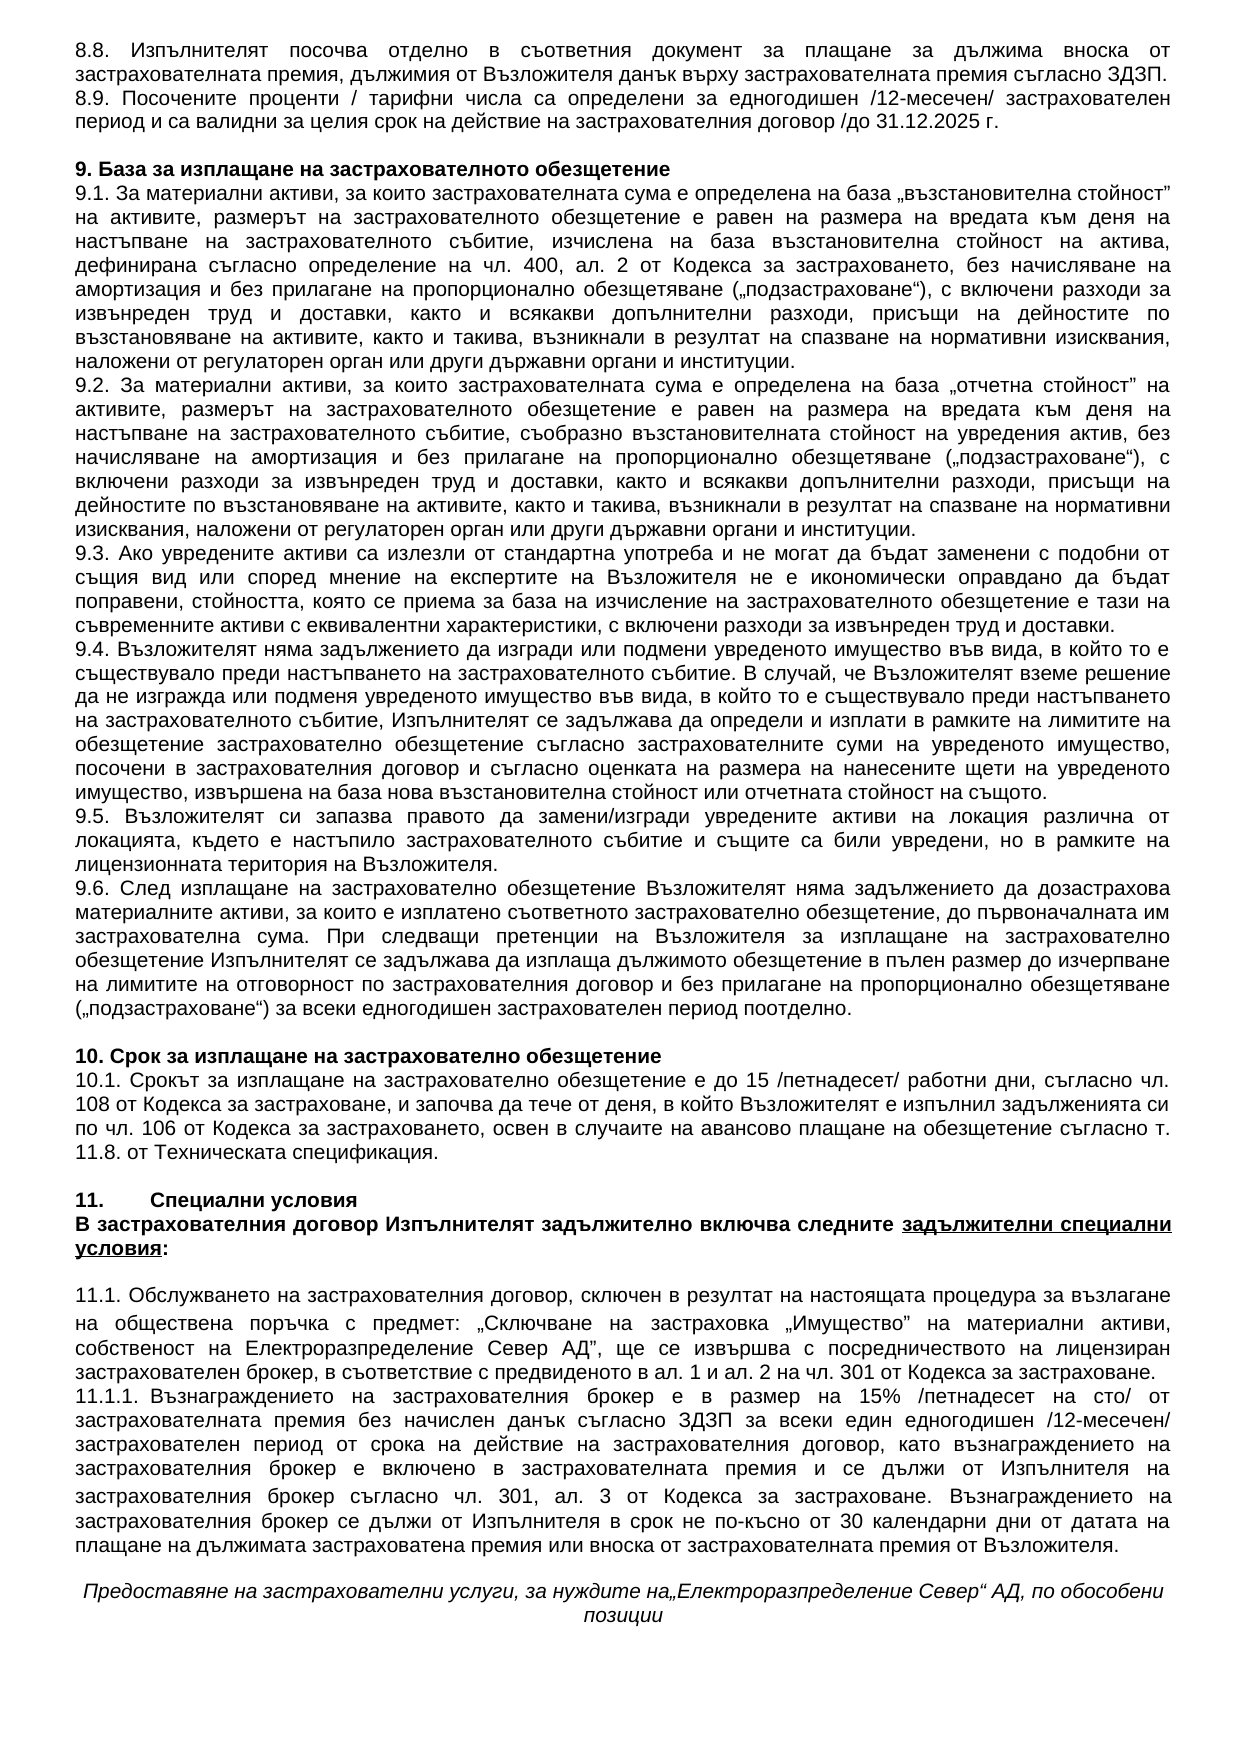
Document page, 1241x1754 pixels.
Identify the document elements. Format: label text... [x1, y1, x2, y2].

text 9.1. За материални активи, за които застрахователната сума е определена на база „възстановителна стойност” на активите, размерът на застрахователното обезщетение е равен на размера на вредата към деня на настъпване на застрахователното събитие, изчислена на база възстановителна стойност на актива, дефинирана съгласно определение на чл. 400, ал. 2 от Кодекса за застраховането, без начисляване на амортизация и без прилагане на пропорционално обезщетяване („подзастраховане“), с включени разходи за извънреден труд и доставки, както и всякакви допълнителни разходи, присъщи на дейностите по възстановяване на активите, както и такива, възникнали в резултат на спазване на нормативни изисквания, наложени от регулаторен орган или други държавни органи и институции. [75, 181, 1172, 373]
text 10.1. Срокът за изплащане на застрахователно обезщетение е до 15 /петнадесет/ работни дни, съгласно чл. 108 от Кодекса за застраховане, и започва да тече от деня, в който Възложителят е изпълнил задълженията си по чл. 106 от Кодекса за застраховането, освен в случаите на авансово плащане на обезщетение съгласно т. 11.8. от Техническата спецификация. [75, 1068, 1172, 1163]
text 11. Специални условия [75, 1187, 1172, 1211]
text 9.4. Възложителят няма задължението да изгради или подмени увреденото имущество във вида, в който то е съществувало преди настъпването на застрахователното събитие. В случай, че Възложителят вземе решение да не изгражда или подменя увреденото имущество във вида, в който то е съществувало преди настъпването на застрахователното събитие, Изпълнителят се задължава да определи и изплати в рамките на лимитите на обезщетение застрахователно обезщетение съгласно застрахователните суми на увреденото имущество, посочени в застрахователния договор и съгласно оценката на размера на нанесените щети на увреденото имущество, извършена на база нова възстановителна стойност или отчетната стойност на същото. [75, 636, 1172, 804]
text 8.8. Изпълнителят посочва отделно в съответния документ за плащане за дължима вноска от застрахователната премия, дължимия от Възложителя данък върху застрахователната премия съгласно ЗДЗП. [75, 37, 1172, 85]
text 11.1. Обслужването на застрахователния договор, сключен в резултат на настоящата процедура за възлагане на обществена поръчка с предмет: „Сключване на застраховка „Имущество” на материални активи, собственост на Електроразпределение Север АД”, ще се извършва с посредничеството на лицензиран застрахователен брокер, в съответствие с предвиденото в ал. 1 и ал. 2 на чл. 301 от Кодекса за застраховане. [75, 1283, 1172, 1384]
text 8.9. Посочените проценти / тарифни числа са определени за едногодишен /12-месечен/ застрахователен период и са валидни за целия срок на действие на застрахователния договор /до 31.12.2025 г. [75, 85, 1172, 133]
text 9.6. След изплащане на застрахователно обезщетение Възложителят няма задължението да дозастрахова материалните активи, за които е изплатено съответното застрахователно обезщетение, до първоначалната им застрахователна сума. При следващи претенции на Възложителя за изплащане на застрахователно обезщетение Изпълнителят се задължава да изплаща дължимото обезщетение в пълен размер до изчерпване на лимитите на отговорност по застрахователния договор и без прилагане на пропорционално обезщетяване („подзастраховане“) за всеки едногодишен застрахователен период поотделно. [75, 876, 1172, 1020]
text 9. База за изплащане на застрахователното обезщетение [75, 157, 1172, 181]
text 9.5. Възложителят си запазва правото да замени/изгради увредените активи на локация различна от локацията, където е настъпило застрахователното събитие и същите са били увредени, но в рамките на лицензионната територия на Възложителя. [75, 804, 1172, 876]
text 9.2. За материални активи, за които застрахователната сума е определена на база „отчетна стойност” на активите, размерът на застрахователното обезщетение е равен на размера на вредата към деня на настъпване на застрахователното събитие, съобразно възстановителната стойност на увредения актив, без начисляване на амортизация и без прилагане на пропорционално обезщетяване („подзастраховане“), с включени разходи за извънреден труд и доставки, както и всякакви допълнителни разходи, присъщи на дейностите по възстановяване на активите, както и такива, възникнали в резултат на спазване на нормативни изисквания, наложени от регулаторен орган или други държавни органи и институции. [75, 373, 1172, 541]
text В застрахователния договор Изпълнителят задължително включва следните задължителни специални условия: [75, 1211, 1172, 1259]
text 11.1.1. Възнаграждението на застрахователния брокер е в размер на 15% /петнадесет на сто/ от застрахователната премия без начислен данък съгласно ЗДЗП за всеки един едногодишен /12-месечен/ застрахователен период от срока на действие на застрахователния договор, като възнаграждението на застрахователния брокер е включено в застрахователната премия и се дължи от Изпълнителя на застрахователния брокер съгласно чл. 301, ал. 3 от Кодекса за застраховане. Възнаграждението на застрахователния брокер се дължи от Изпълнителя в срок не по-късно от 30 календарни дни от датата на плащане на дължимата застраховатена премия или вноска от застрахователната премия от Възложителя. [75, 1384, 1172, 1556]
text 9.3. Ако увредените активи са излезли от стандартна употреба и не могат да бъдат заменени с подобни от същия вид или според мнение на експертите на Възложителя не е икономически оправдано да бъдат поправени, стойността, която се приема за база на изчисление на застрахователното обезщетение е тази на съвременните активи с еквивалентни характеристики, с включени разходи за извънреден труд и доставки. [75, 541, 1172, 636]
list 10. Срок за изплащане на застрахователно обезщетение [75, 1044, 1172, 1068]
